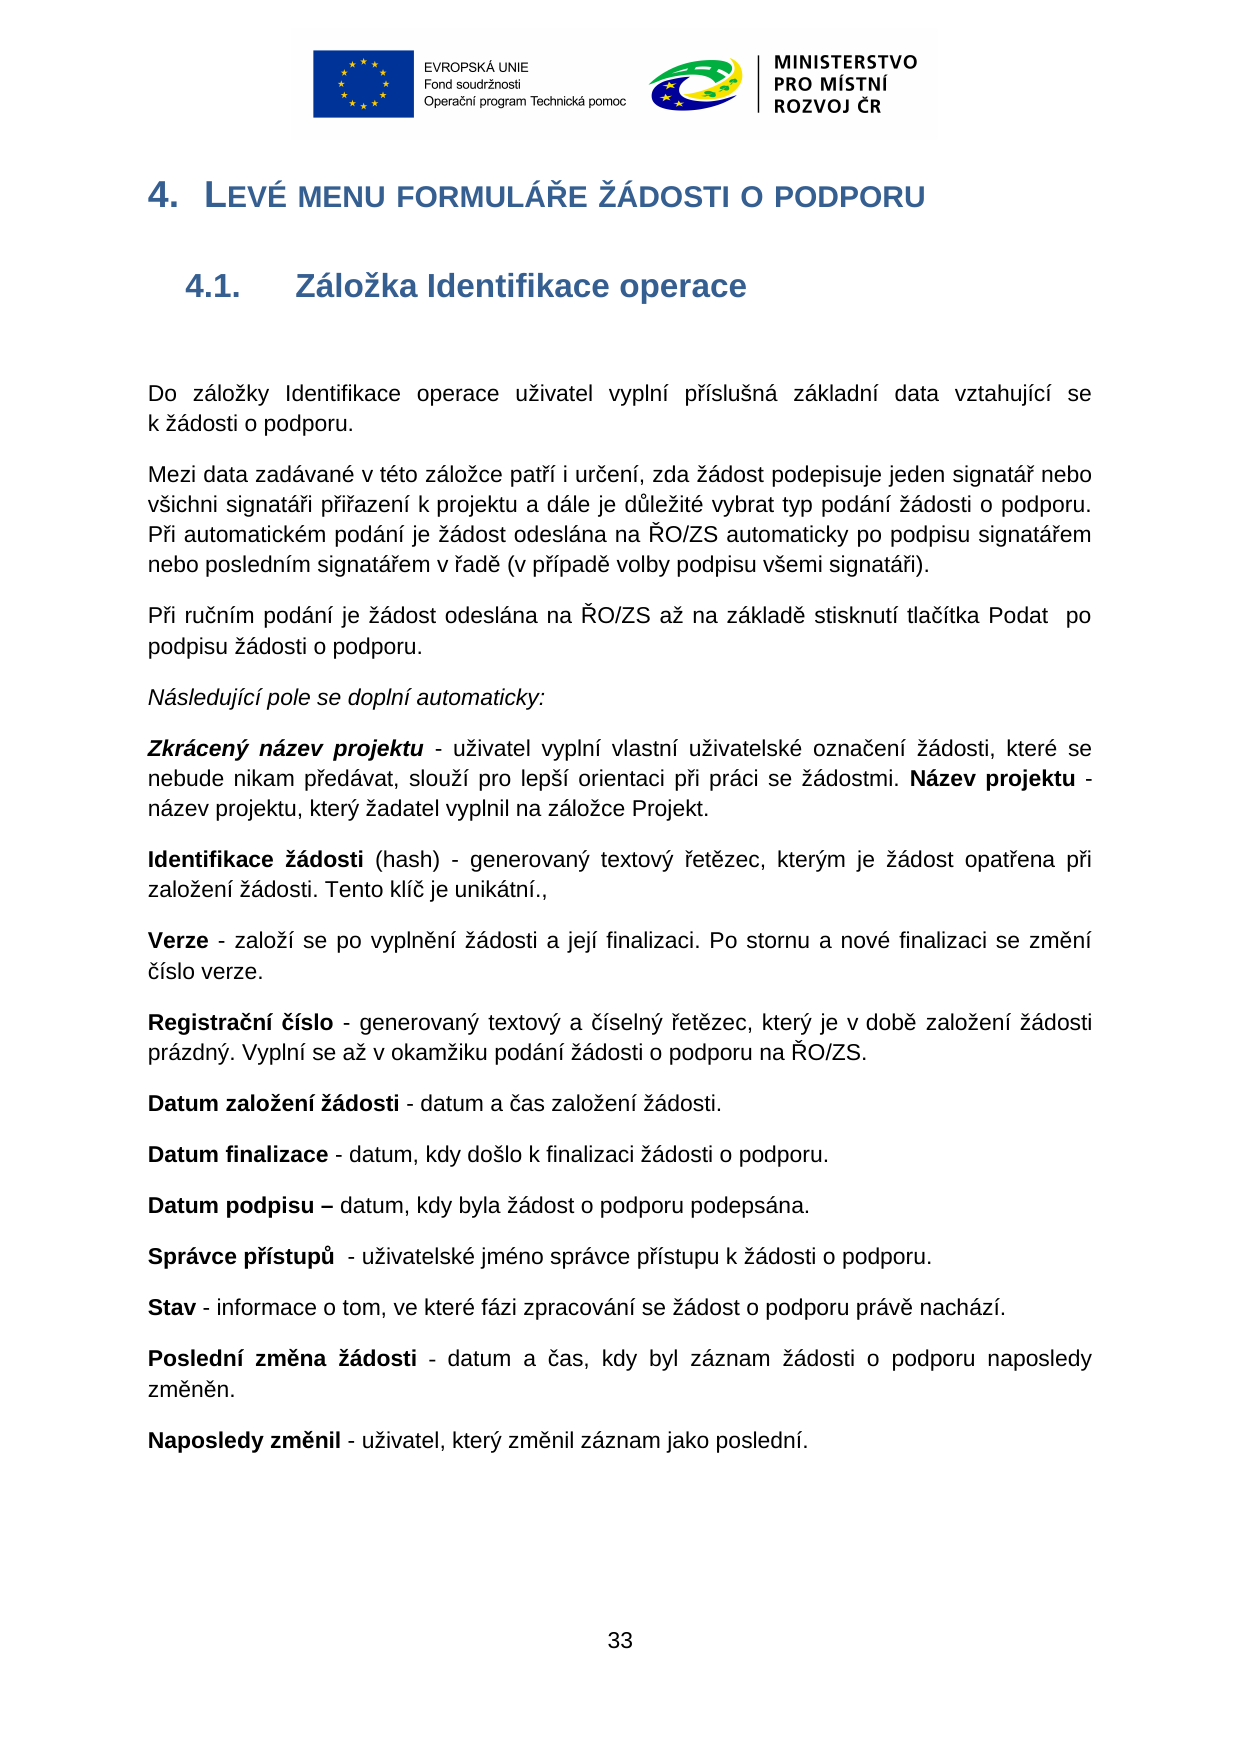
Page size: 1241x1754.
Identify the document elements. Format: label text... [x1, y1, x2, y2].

text Identifikace žádosti (hash) - generovaný textový řetězec, kterým je žádost opatřena při založení žádosti. Tento klíč je unikátní., [148, 846, 1093, 903]
list Záložka Identifikace operace [185, 266, 1093, 304]
text Datum finalizace - datum, kdy došlo k finalizaci žádosti o podporu. [148, 1141, 1093, 1167]
text Do záložky Identifikace operace uživatel vyplní příslušná základní data vztahující se k žádosti o podporu. [148, 379, 1093, 436]
text Registrační číslo - generovaný textový a číselný řetězec, který je v době založení žádosti prázdný. Vyplní se až v okamžiku podání žádosti o podporu na ŘO/ZS. [148, 1009, 1093, 1065]
text Stav - informace o tom, ve které fázi zpracování se žádost o podporu právě nachází. [148, 1294, 1093, 1321]
text Datum založení žádosti - datum a čas založení žádosti. [148, 1090, 1093, 1116]
text Zkrácený název projektu - uživatel vyplní vlastní uživatelské označení žádosti, které se nebude nikam předávat, slouží pro lepší orientaci při práci se žádostmi. Název projektu - název projektu, který žadatel vyplnil na záložce Projekt. [148, 735, 1093, 822]
text Mezi data zadávané v této záložce patří i určení, zda žádost podepisuje jeden signatář nebo všichni signatáři přiřazení k projektu a dále je důležité vybrat typ podání žádosti o podporu. Při automatickém podání je žádost odeslána na ŘO/ZS automaticky po podpisu signatářem nebo posledním signatářem v řadě (v případě volby podpisu všemi signatáři). [148, 461, 1093, 578]
text Následující pole se doplní automaticky: [148, 684, 1093, 710]
text Při ručním podání je žádost odeslána na ŘO/ZS až na základě stisknutí tlačítka Podat po podpisu žádosti o podporu. [148, 602, 1093, 659]
text Naposledy změnil - uživatel, který změnil záznam jako poslední. [148, 1427, 1093, 1453]
text Správce přístupů - uživatelské jméno správce přístupu k žádosti o podporu. [148, 1243, 1093, 1269]
text Verze - založí se po vyplnění žádosti a její finalizaci. Po stornu a nové finalizaci se změní číslo verze. [148, 927, 1093, 984]
text Poslední změna žádosti - datum a čas, kdy byl záznam žádosti o podporu naposledy změněn. [148, 1345, 1093, 1402]
text Datum podpisu – datum, kdy byla žádost o podporu podepsána. [148, 1192, 1093, 1218]
picture [291, 28, 939, 140]
list Levé menu formuláře žádosti o podporu [148, 173, 1093, 216]
